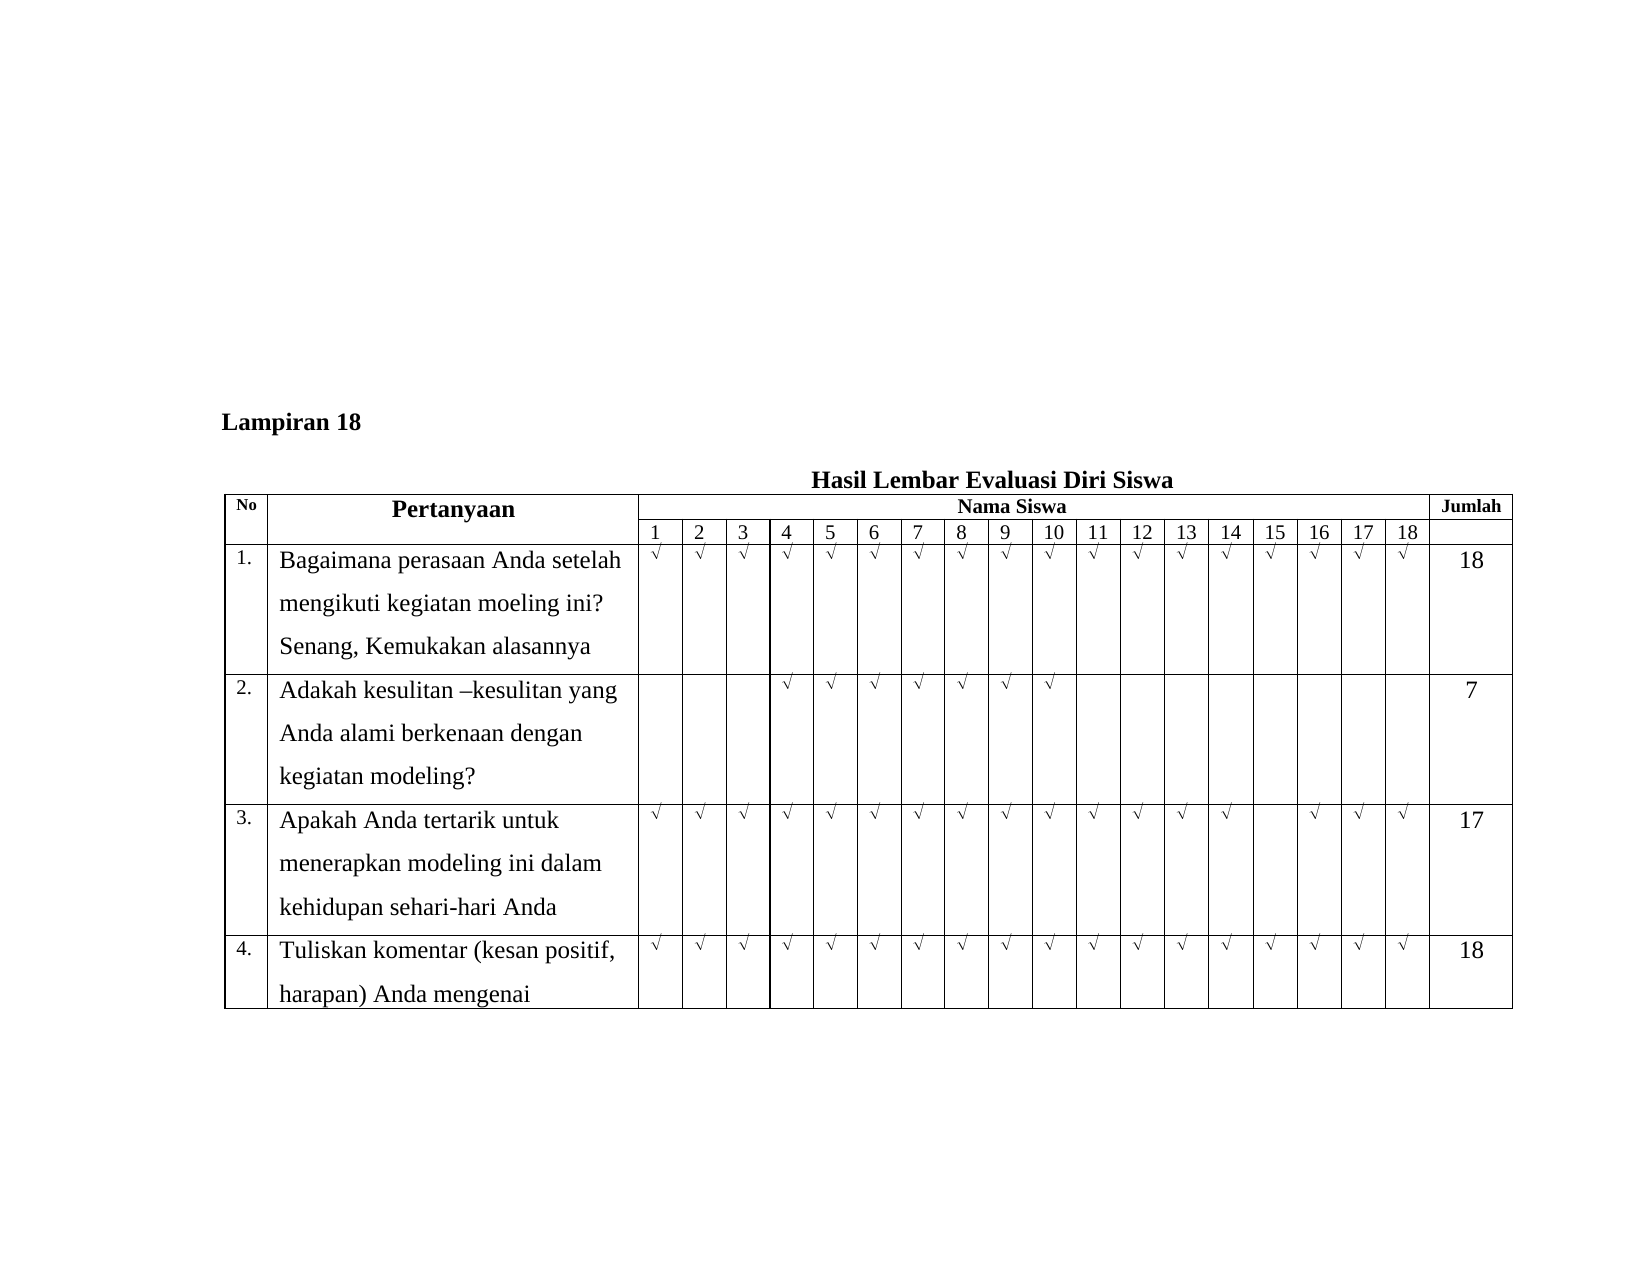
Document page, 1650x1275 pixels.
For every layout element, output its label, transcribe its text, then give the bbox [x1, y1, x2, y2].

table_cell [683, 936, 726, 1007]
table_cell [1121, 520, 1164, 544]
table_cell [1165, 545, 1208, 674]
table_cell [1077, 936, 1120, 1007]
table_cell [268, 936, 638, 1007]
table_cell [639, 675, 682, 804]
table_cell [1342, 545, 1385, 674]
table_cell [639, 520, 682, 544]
text Lampiran 18 [221, 407, 1473, 436]
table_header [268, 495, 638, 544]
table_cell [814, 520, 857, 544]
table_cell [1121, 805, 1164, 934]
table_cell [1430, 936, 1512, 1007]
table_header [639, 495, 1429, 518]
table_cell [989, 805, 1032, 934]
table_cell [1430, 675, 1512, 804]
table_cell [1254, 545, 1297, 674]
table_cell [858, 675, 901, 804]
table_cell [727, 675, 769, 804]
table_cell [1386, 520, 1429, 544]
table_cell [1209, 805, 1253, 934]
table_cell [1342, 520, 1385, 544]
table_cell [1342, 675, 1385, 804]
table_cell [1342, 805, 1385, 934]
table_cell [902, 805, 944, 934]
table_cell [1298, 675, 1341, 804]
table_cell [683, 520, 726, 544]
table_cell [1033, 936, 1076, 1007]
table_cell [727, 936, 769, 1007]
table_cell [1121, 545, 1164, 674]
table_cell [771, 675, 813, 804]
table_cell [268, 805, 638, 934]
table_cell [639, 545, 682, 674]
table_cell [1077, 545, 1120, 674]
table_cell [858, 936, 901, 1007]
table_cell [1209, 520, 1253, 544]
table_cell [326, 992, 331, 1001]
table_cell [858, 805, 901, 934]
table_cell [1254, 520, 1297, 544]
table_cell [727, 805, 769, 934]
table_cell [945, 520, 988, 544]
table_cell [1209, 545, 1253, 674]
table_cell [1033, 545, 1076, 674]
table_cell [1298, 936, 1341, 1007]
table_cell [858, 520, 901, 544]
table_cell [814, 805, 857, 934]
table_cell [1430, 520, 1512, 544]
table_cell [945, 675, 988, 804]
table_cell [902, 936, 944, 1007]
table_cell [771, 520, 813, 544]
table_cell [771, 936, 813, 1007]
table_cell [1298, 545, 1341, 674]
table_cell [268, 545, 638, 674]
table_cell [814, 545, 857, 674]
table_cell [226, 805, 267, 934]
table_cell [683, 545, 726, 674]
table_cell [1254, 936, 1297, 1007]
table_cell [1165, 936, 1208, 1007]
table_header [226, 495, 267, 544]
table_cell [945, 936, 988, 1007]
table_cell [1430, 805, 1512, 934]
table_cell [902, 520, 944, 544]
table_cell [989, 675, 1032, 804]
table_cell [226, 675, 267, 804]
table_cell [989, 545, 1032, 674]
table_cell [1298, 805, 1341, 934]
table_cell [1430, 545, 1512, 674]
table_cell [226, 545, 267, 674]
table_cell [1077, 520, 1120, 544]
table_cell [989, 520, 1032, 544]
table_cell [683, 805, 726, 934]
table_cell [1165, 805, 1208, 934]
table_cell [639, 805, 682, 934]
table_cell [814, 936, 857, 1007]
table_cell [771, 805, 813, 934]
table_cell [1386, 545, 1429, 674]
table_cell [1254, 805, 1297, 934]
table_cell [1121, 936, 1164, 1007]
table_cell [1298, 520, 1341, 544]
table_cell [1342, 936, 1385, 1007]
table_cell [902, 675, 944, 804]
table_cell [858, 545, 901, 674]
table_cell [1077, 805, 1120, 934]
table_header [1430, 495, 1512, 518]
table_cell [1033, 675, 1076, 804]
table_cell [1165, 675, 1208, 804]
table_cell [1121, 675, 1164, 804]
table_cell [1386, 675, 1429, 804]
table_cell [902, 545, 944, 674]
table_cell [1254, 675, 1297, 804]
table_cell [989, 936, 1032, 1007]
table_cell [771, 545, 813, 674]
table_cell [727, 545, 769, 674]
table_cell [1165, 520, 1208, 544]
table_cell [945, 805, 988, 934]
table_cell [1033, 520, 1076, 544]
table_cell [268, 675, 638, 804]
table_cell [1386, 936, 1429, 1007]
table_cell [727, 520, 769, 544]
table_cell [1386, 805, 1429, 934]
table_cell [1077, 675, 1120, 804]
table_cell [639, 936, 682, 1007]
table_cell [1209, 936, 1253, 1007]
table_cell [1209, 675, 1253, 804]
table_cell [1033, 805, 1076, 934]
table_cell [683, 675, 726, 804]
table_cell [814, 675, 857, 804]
text Hasil Lembar Evaluasi Diri Siswa [611, 465, 1473, 493]
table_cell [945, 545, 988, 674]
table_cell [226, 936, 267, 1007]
